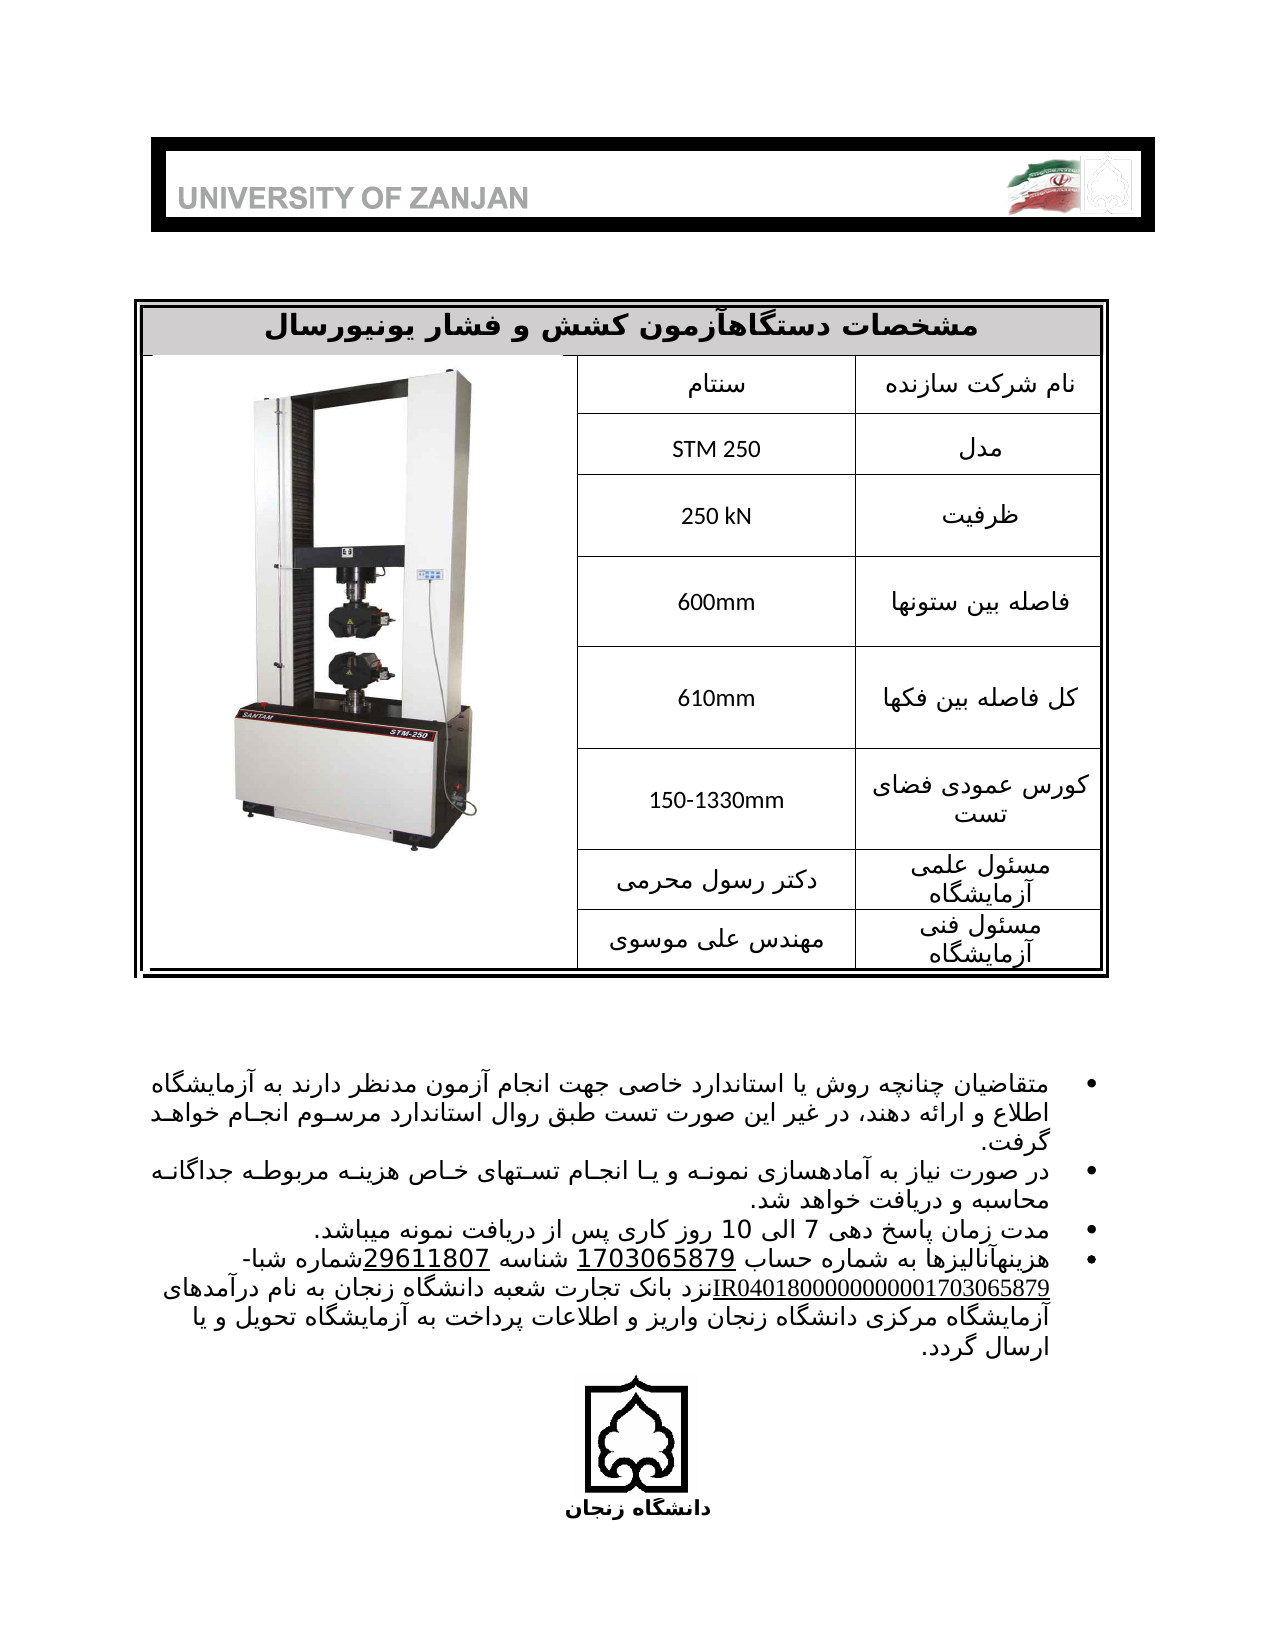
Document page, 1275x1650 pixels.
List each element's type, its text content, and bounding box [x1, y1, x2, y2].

table_cell 150-1330mm [578, 749, 855, 849]
table_cell کل فاصله بین فک‏ها [856, 647, 1100, 748]
table_cell نام شرکت سازنده [856, 356, 1100, 413]
table_cell مسئول فنی آزمایشگاه [856, 910, 1100, 968]
table_cell STM 250 [578, 414, 855, 474]
list متقاضیان چنانچه روش یا استاندارد خاصی جهت انجام آزمون مدنظر دارند به آزمایشگاه اطلاع و ارائه دهند، در غیر این صورت تست طبق روال استاندارد مرسوم انجام خواهد گرفت. [150, 1069, 1087, 1157]
table_cell کورس عمودی فضای تست [856, 749, 1100, 849]
table_cell فاصله بین ستون‏ها [856, 557, 1100, 646]
table_cell 250 kN [578, 475, 855, 556]
list در صورت نیاز به آماده‏سازی نمونه و یا انجام تست‏های خاص هزینه مربوطه جداگانه محاسبه و دریافت خواهد شد. [150, 1157, 1087, 1215]
table_cell سنتام [578, 356, 855, 413]
table_cell 600mm [578, 557, 855, 646]
picture [152, 355, 563, 862]
text دانشگاه زنجان [150, 1496, 1125, 1520]
list مدت زمان پاسخ دهی 7 الی 10 روز کاری پس از دریافت نمونه می‏باشد. [150, 1215, 1087, 1244]
table_header مشخصات دستگاه‏آزمون کشش و فشار یونیورسال [139, 302, 1104, 355]
table_cell 610mm [578, 647, 855, 748]
picture [166, 151, 1141, 217]
table_cell ظرفیت [856, 475, 1100, 556]
table_cell مهندس علی موسوی [578, 910, 855, 968]
table_cell دکتر رسول محرمی [578, 850, 855, 909]
table_cell [143, 356, 577, 968]
table_cell مدل [856, 414, 1100, 474]
table_cell مسئول علمی آزمایشگاه [856, 850, 1100, 909]
picture [565, 1372, 704, 1498]
list هزینهآنالیزها به شماره حساب 1703065879 شناسه 29611807شماره شبا-IR0401800000000001703065879نزد بانک تجارت شعبه دانشگاه زنجان به نام درآمدهای آزمایشگاه مرکزی دانشگاه زنجان واریز و اطلاعات پرداخت به آزمایشگاه تحویل و یا ارسال گردد. [150, 1244, 1087, 1361]
